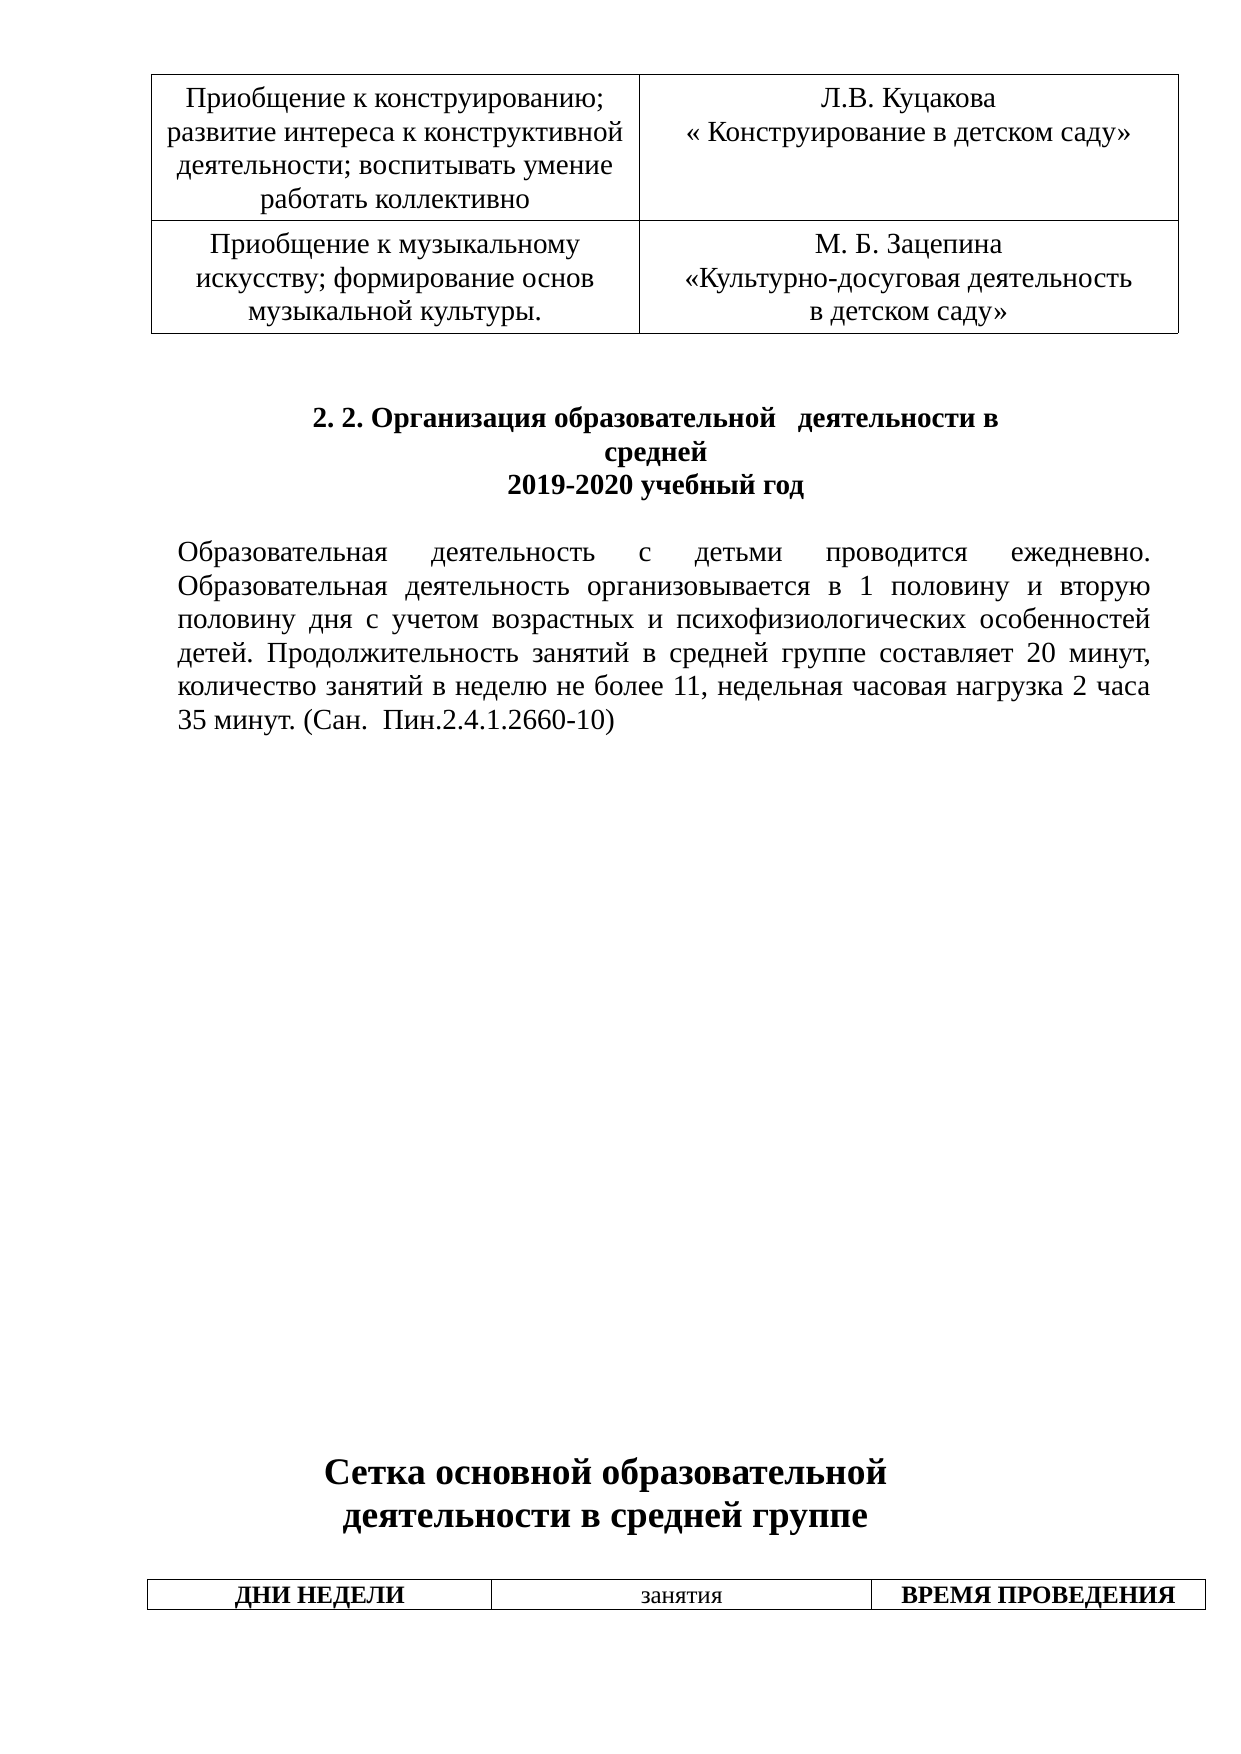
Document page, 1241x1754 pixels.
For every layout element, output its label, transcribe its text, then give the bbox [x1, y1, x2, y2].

text Сетка основной образовательной [177, 1449, 1033, 1493]
table_header занятия [492, 1580, 871, 1609]
table_cell Приобщение к конструированию; развитие интереса к конструктивной деятельности; воспитывать умение работать коллективно [152, 75, 639, 220]
text 2. 2. Организация образовательной деятельности в средней [278, 400, 1033, 467]
text 2019-2020 учебный год [278, 467, 1033, 501]
table_cell Л.В. Куцакова « Конструирование в детском саду» [640, 75, 1178, 220]
table_cell Приобщение к музыкальному искусству; формирование основ музыкальной культуры. [152, 221, 639, 333]
table_header ВРЕМЯ ПРОВЕДЕНИЯ [872, 1580, 1205, 1609]
table_cell М. Б. Зацепина «Культурно-досуговая деятельность в детском саду» [640, 221, 1178, 333]
table_header ДНИ НЕДЕЛИ [148, 1580, 491, 1609]
text деятельности в средней группе [177, 1493, 1033, 1536]
text Образовательная деятельность с детьми проводится ежедневно. Образовательная деятельность организовывается в 1 половину и вторую половину дня с учетом возрастных и психофизиологических особенностей детей. Продолжительность занятий в средней группе составляет 20 минут, количество занятий в неделю не более 11, недельная часовая нагрузка 2 часа 35 минут. (Сан. Пин.2.4.1.2660-10) [177, 534, 1152, 736]
